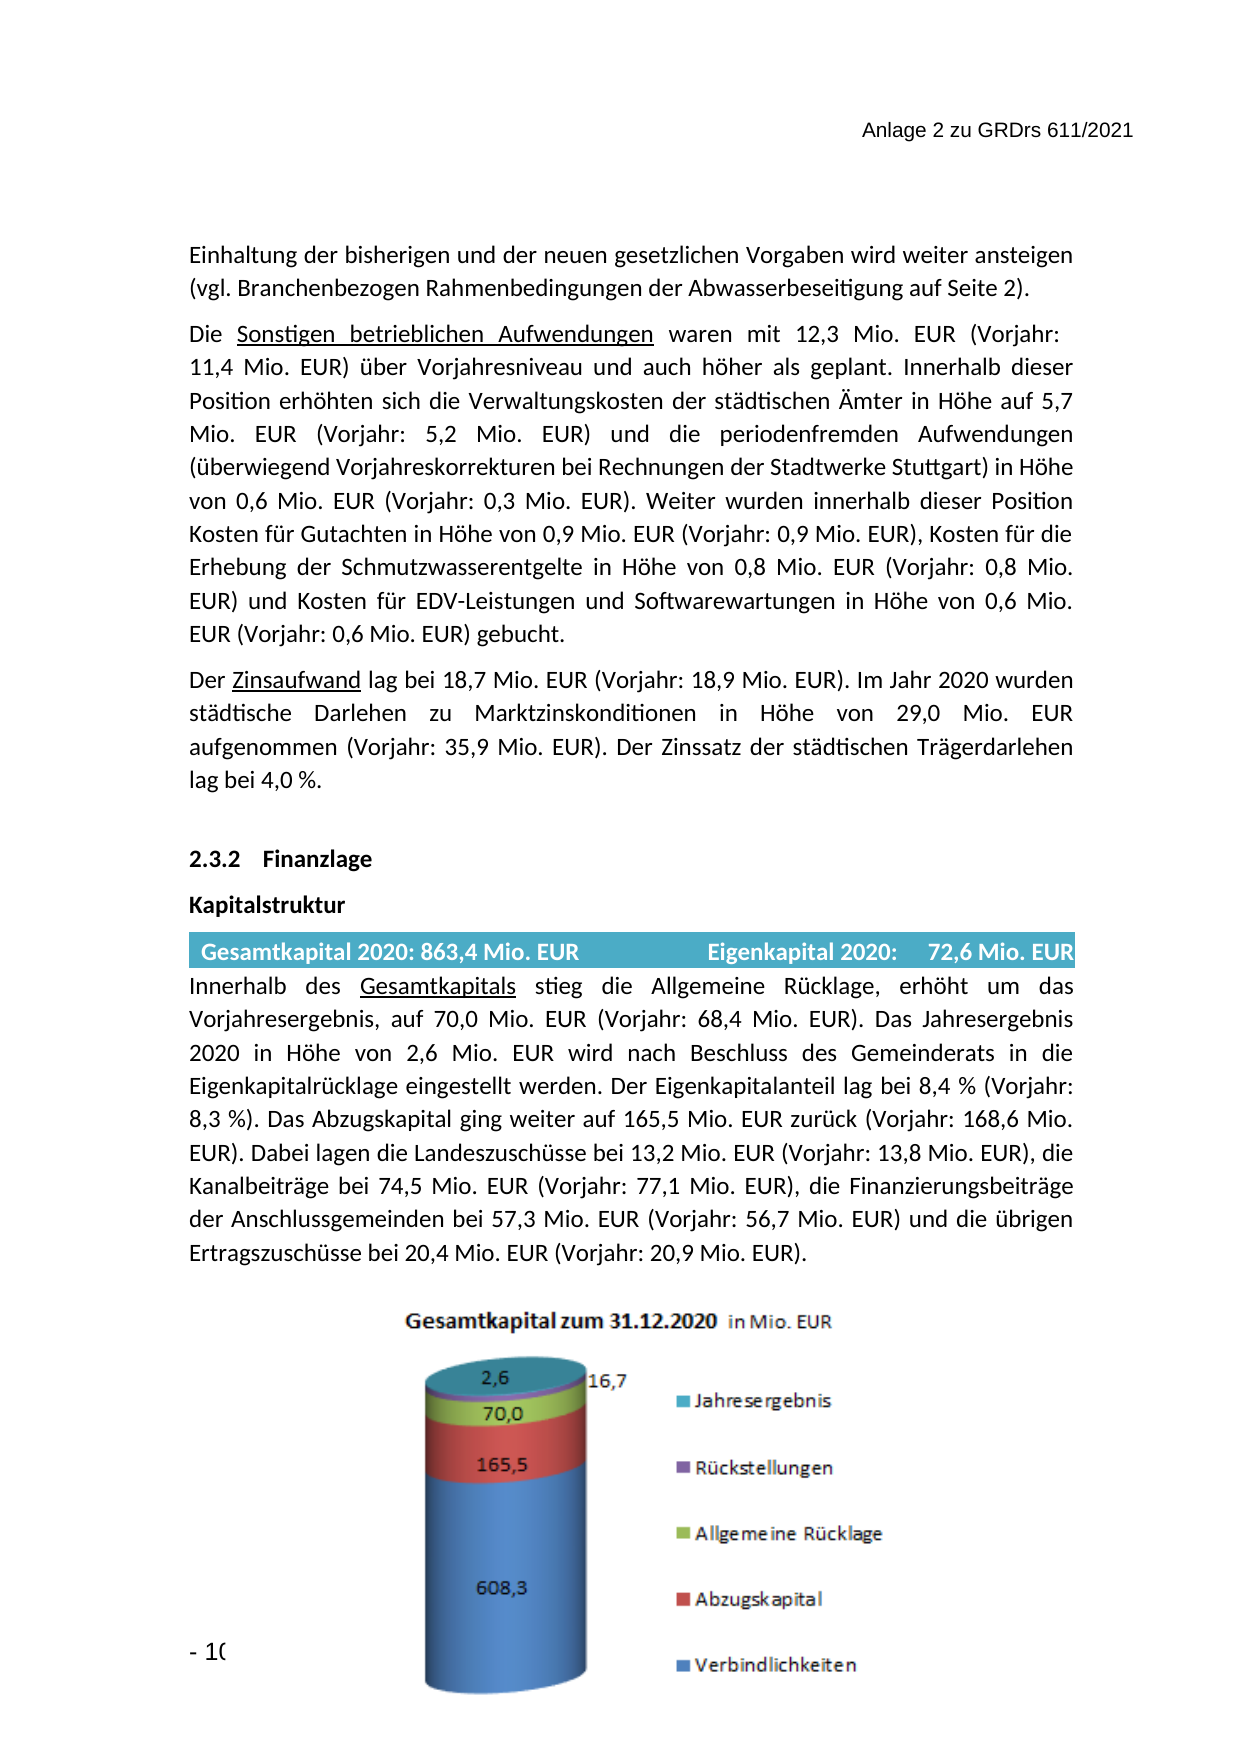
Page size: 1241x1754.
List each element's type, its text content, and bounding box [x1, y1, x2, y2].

table_header Gesamtkapital 2020: 863,4 Mio. EUR [190, 933, 631, 966]
text Innerhalb des Gesamtkapitals stieg die Allgemeine Rücklage, erhöht um das Vorjahresergebnis, auf 70,0 Mio. EUR (Vorjahr: 68,4 Mio. EUR). Das Jahresergebnis 2020 in Höhe von 2,6 Mio. EUR wird nach Beschluss des Gemeinderats in die Eigenkapitalrücklage eingestellt werden. Der Eigenkapitalanteil lag bei 8,4 % (Vorjahr: 8,3 %). Das Abzugskapital ging weiter auf 165,5 Mio. EUR zurück (Vorjahr: 168,6 Mio. EUR). Dabei lagen die Landeszuschüsse bei 13,2 Mio. EUR (Vorjahr: 13,8 Mio. EUR), die Kanalbeiträge bei 74,5 Mio. EUR (Vorjahr: 77,1 Mio. EUR), die Finanzierungsbeiträge der Anschlussgemeinden bei 57,3 Mio. EUR (Vorjahr: 56,7 Mio. EUR) und die übrigen Ertragszuschüsse bei 20,4 Mio. EUR (Vorjahr: 20,9 Mio. EUR). [189, 968, 1075, 1267]
text Kapitalstruktur [189, 886, 1075, 919]
text Der Zinsaufwand lag bei 18,7 Mio. EUR (Vorjahr: 18,9 Mio. EUR). Im Jahr 2020 wurden städtische Darlehen zu Marktzinskonditionen in Höhe von 29,0 Mio. EUR aufgenommen (Vorjahr: 35,9 Mio. EUR). Der Zinssatz der städtischen Trägerdarlehen lag bei 4,0 %. [189, 661, 1075, 794]
table_header Eigenkapital 2020: 72,6 Mio. EUR [632, 933, 1074, 966]
text Die Sonstigen betrieblichen Aufwendungen waren mit 12,3 Mio. EUR (Vorjahr: 11,4 Mio. EUR) über Vorjahresniveau und auch höher als geplant. Innerhalb dieser Position erhöhten sich die Verwaltungskosten der städtischen Ämter in Höhe auf 5,7 Mio. EUR (Vorjahr: 5,2 Mio. EUR) und die periodenfremden Aufwendungen (überwiegend Vorjahreskorrekturen bei Rechnungen der Stadtwerke Stuttgart) in Höhe von 0,6 Mio. EUR (Vorjahr: 0,3 Mio. EUR). Weiter wurden innerhalb dieser Position Kosten für Gutachten in Höhe von 0,9 Mio. EUR (Vorjahr: 0,9 Mio. EUR), Kosten für die Erhebung der Schmutzwasserentgelte in Höhe von 0,8 Mio. EUR (Vorjahr: 0,8 Mio. EUR) und Kosten für EDV-Leistungen und Softwarewartungen in Höhe von 0,6 Mio. EUR (Vorjahr: 0,6 Mio. EUR) gebucht. [189, 315, 1075, 649]
text 2.3.2 Finanzlage [189, 840, 1075, 874]
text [189, 236, 1075, 303]
picture [223, 1281, 1030, 1750]
